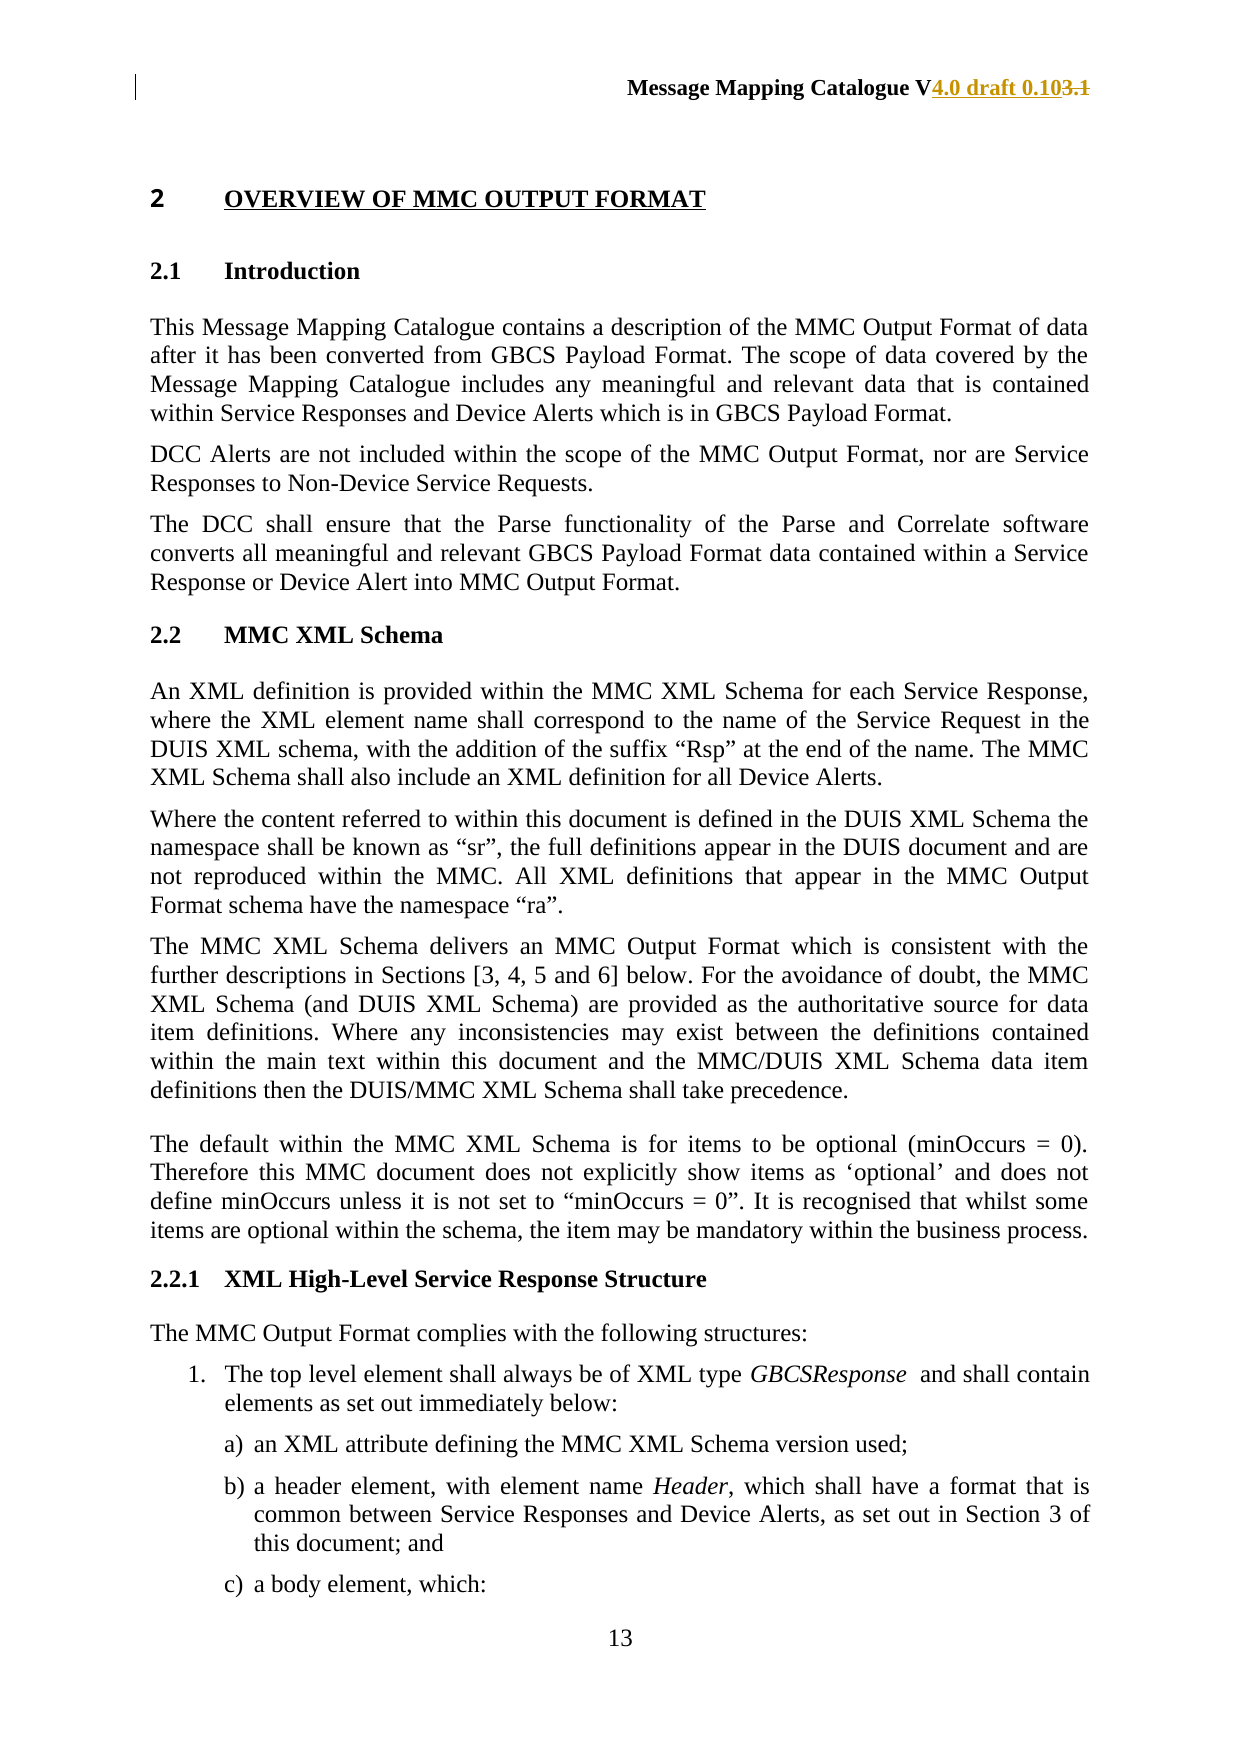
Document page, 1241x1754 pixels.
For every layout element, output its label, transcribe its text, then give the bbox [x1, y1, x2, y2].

list a body element, which: [224, 1569, 1090, 1598]
list an XML attribute defining the MMC XML Schema version used; [224, 1429, 1090, 1458]
list a header element, with element name Header, which shall have a format that is common between Service Responses and Device Alerts, as set out in Section 3 of this document; and [224, 1471, 1090, 1557]
text The DCC shall ensure that the Parse functionality of the Parse and Correlate software converts all meaningful and relevant GBCS Payload Format data contained within a Service Response or Device Alert into MMC Output Format. [150, 509, 1090, 596]
subtitle Introduction [150, 256, 1090, 285]
subtitle Overview of MMC Output Format [150, 180, 1090, 214]
text The MMC Output Format complies with the following structures: [150, 1318, 1090, 1347]
list The top level element shall always be of XML type GBCSResponse and shall contain elements as set out immediately below: [187, 1359, 1090, 1417]
subtitle XML High-Level Service Response Structure [150, 1264, 1090, 1293]
text The MMC XML Schema delivers an MMC Output Format which is consistent with the further descriptions in Sections [3, 4, 5 and 6] below. For the avoidance of doubt, the MMC XML Schema (and DUIS XML Schema) are provided as the authoritative source for data item definitions. Where any inconsistencies may exist between the definitions contained within the main text within this document and the MMC/DUIS XML Schema data item definitions then the DUIS/MMC XML Schema shall take precedence. [150, 931, 1090, 1104]
text Where the content referred to within this document is defined in the DUIS XML Schema the namespace shall be known as “sr”, the full definitions appear in the DUIS document and are not reproduced within the MMC. All XML definitions that appear in the MMC Output Format schema have the namespace “ra”. [150, 804, 1090, 919]
text The default within the MMC XML Schema is for items to be optional (minOccurs = 0). Therefore this MMC document does not explicitly show items as ‘optional’ and does not define minOccurs unless it is not set to “minOccurs = 0”. It is recognised that whilst some items are optional within the schema, the item may be mandatory within the business process. [150, 1129, 1090, 1244]
subtitle MMC XML Schema [150, 621, 1090, 649]
text This Message Mapping Catalogue contains a description of the MMC Output Format of data after it has been converted from GBCS Payload Format. The scope of data covered by the Message Mapping Catalogue includes any meaningful and relevant data that is contained within Service Responses and Device Alerts which is in GBCS Payload Format. [150, 312, 1090, 427]
text DCC Alerts are not included within the scope of the MMC Output Format, nor are Service Responses to Non-Device Service Requests. [150, 439, 1090, 497]
text An XML definition is provided within the MMC XML Schema for each Service Response, where the XML element name shall correspond to the name of the Service Request in the DUIS XML schema, with the addition of the suffix “Rsp” at the end of the name. The MMC XML Schema shall also include an XML definition for all Device Alerts. [150, 676, 1090, 791]
